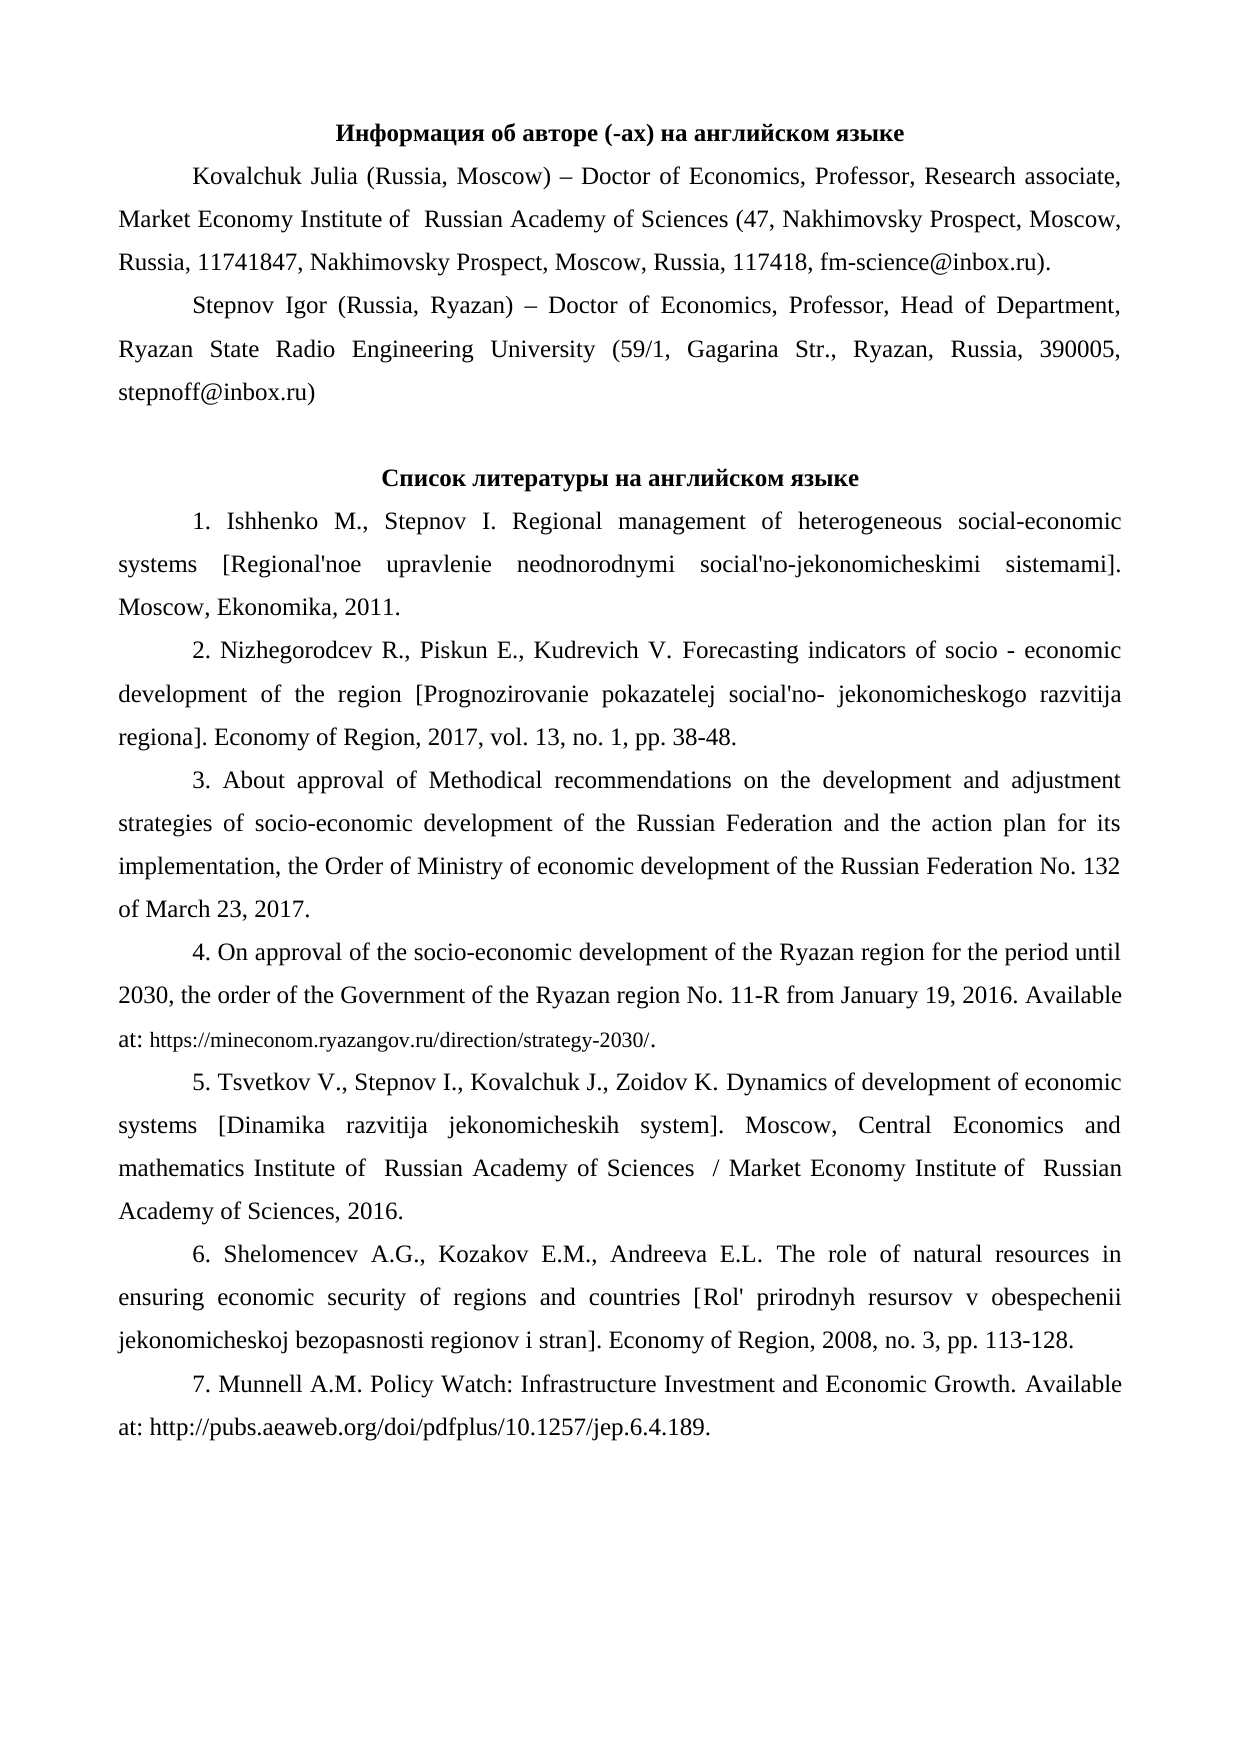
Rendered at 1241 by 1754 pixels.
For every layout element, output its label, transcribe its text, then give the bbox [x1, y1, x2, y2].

text Stepnov Igor (Russia, Ryazan) – Doctor of Economics, Professor, Head of Department, Ryazan State Radio Engineering University (59/1, Gagarina Str., Ryazan, Russia, 390005, stepnoff@inbox.ru) [118, 291, 1122, 406]
text 2. Nizhegorodcev R., Piskun E., Kudrevich V. Forecasting indicators of socio - economic development of the region [Prognozirovanie pokazatelej social'no- jekonomicheskogo razvitija regiona]. Economy of Region, 2017, vol. 13, no. 1, pp. 38-48. [118, 636, 1122, 751]
text Kovalchuk Julia (Russia, Moscow) – Doctor of Economics, Professor, Research associate, Market Economy Institute of Russian Academy of Sciences (47, Nakhimovsky Prospect, Moscow, Russia, 11741847, Nakhimovsky Prospect, Moscow, Russia, 117418, fm-science@inbox.ru). [118, 161, 1122, 276]
text 4. On approval of the socio-economic development of the Ryazan region for the period until 2030, the order of the Government of the Ryazan region No. 11-R from January 19, 2016. Available at: https://mineconom.ryazangov.ru/direction/strategy-2030/. [118, 937, 1122, 1052]
text 1. Ishhenko M., Stepnov I. Regional management of heterogeneous social-economic systems [Regional'noe upravlenie neodnorodnymi social'no-jekonomicheskimi sistemami]. Moscow, Ekonomika, 2011. [118, 506, 1122, 621]
text 3. About approval of Methodical recommendations on the development and adjustment strategies of socio-economic development of the Russian Federation and the action plan for its implementation, the Order of Ministry of economic development of the Russian Federation No. 132 of March 23, 2017. [118, 765, 1122, 923]
text 7. Munnell A.M. Policy Watch: Infrastructure Investment and Economic Growth. Available at: http://pubs.aeaweb.org/doi/pdfplus/10.1257/jep.6.4.189. [118, 1369, 1122, 1441]
text Информация об авторе (-ах) на английском языке [118, 118, 1122, 147]
text 5. Tsvetkov V., Stepnov I., Kovalchuk J., Zoidov K. Dynamics of development of economic systems [Dinamika razvitija jekonomicheskih system]. Moscow, Central Economics and mathematics Institute of Russian Academy of Sciences / Market Economy Institute of Russian Academy of Sciences, 2016. [118, 1067, 1122, 1225]
text 6. Shelomencev A.G., Kozakov E.M., Andreeva E.L. The role of natural resources in ensuring economic security of regions and countries [Rol' prirodnyh resursov v obespechenii jekonomicheskoj bezopasnosti regionov i stran]. Economy of Region, 2008, no. 3, pp. 113-128. [118, 1239, 1122, 1354]
text Список литературы на английском языке [118, 463, 1122, 492]
